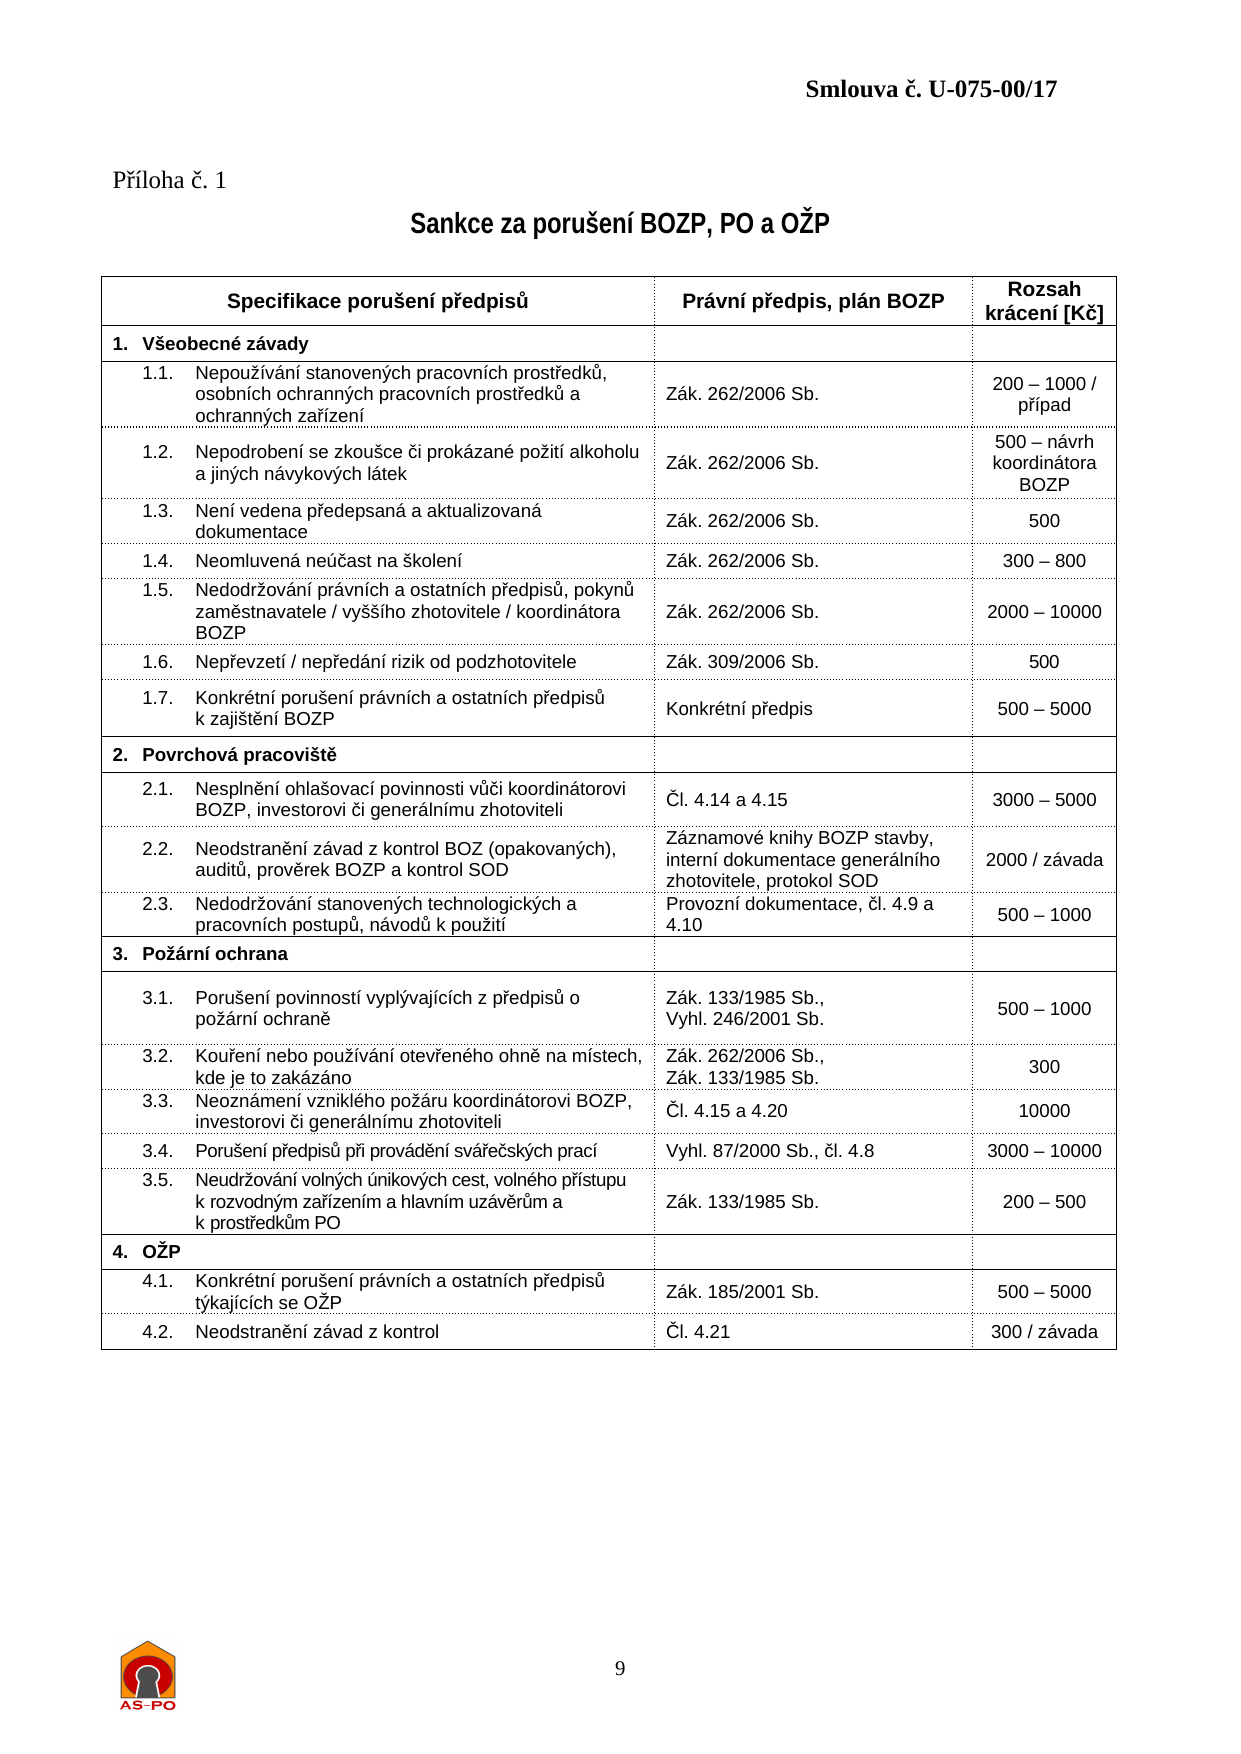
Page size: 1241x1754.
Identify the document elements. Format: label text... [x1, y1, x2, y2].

table_cell Nedodržování právních a ostatních předpisů, pokynů zaměstnavatele / vyššího zhotovitele / koordinátora BOZP [102, 578, 654, 644]
table_cell 500 – 1000 [973, 972, 1116, 1044]
table_cell 2000 / závada [973, 826, 1116, 892]
table_cell 500 – 1000 [973, 892, 1116, 936]
table_cell Nesplnění ohlašovací povinnosti vůči koordinátorovi BOZP, investorovi či generálnímu zhotoviteli [102, 773, 654, 826]
table_cell Zák. 185/2001 Sb. [655, 1270, 972, 1313]
picture [112, 1638, 183, 1710]
table_cell Čl. 4.21 [655, 1313, 972, 1349]
table_cell Čl. 4.14 a 4.15 [655, 773, 972, 826]
table_header Právní předpis, plán BOZP [655, 277, 972, 325]
table_header Specifikace porušení předpisů [102, 277, 654, 325]
table_cell Zák. 262/2006 Sb. [655, 578, 972, 644]
table_cell Nepoužívání stanovených pracovních prostředků, osobních ochranných pracovních prostředků a ochranných zařízení [102, 362, 654, 426]
table_cell 200 – 1000 / případ [973, 362, 1116, 426]
table_cell [973, 326, 1116, 361]
table_cell 300 / závada [973, 1313, 1116, 1349]
table_cell Zák. 309/2006 Sb. [655, 644, 972, 679]
text Příloha č. 1 [112, 165, 1128, 194]
subtitle Sankce za porušení BOZP, PO a OŽP [112, 206, 1128, 240]
table_cell Porušení povinností vyplývajících z předpisů o požární ochraně [102, 972, 654, 1044]
table_cell Zák. 133/1985 Sb., Vyhl. 246/2001 Sb. [655, 972, 972, 1044]
table_cell [655, 737, 972, 772]
table_cell OŽP [102, 1235, 654, 1269]
table_cell [973, 937, 1116, 971]
table_cell Nepodrobení se zkoušce či prokázané požití alkoholu a jiných návykových látek [102, 426, 654, 498]
table_cell Neodstranění závad z kontrol [102, 1313, 654, 1349]
table_cell 500 – 5000 [973, 679, 1116, 736]
table_cell Čl. 4.15 a 4.20 [655, 1089, 972, 1133]
table_cell [655, 1235, 972, 1269]
table_cell Nedodržování stanovených technologických a pracovních postupů, návodů k použití [102, 892, 654, 936]
table_cell [655, 937, 972, 971]
table_cell Neoznámení vzniklého požáru koordinátorovi BOZP, investorovi či generálnímu zhotoviteli [102, 1089, 654, 1133]
table_cell Vyhl. 87/2000 Sb., čl. 4.8 [655, 1133, 972, 1168]
table_cell 3000 – 10000 [973, 1133, 1116, 1168]
table_cell 300 [973, 1044, 1116, 1088]
table_cell Konkrétní porušení právních a ostatních předpisů k zajištění BOZP [102, 679, 654, 736]
table_cell Záznamové knihy BOZP stavby, interní dokumentace generálního zhotovitele, protokol SOD [655, 826, 972, 892]
table_cell Zák. 262/2006 Sb. [655, 426, 972, 498]
table_cell 2000 – 10000 [973, 578, 1116, 644]
table_cell Zák. 262/2006 Sb., Zák. 133/1985 Sb. [655, 1044, 972, 1088]
table_cell Provozní dokumentace, čl. 4.9 a 4.10 [655, 892, 972, 936]
table_cell Zák. 262/2006 Sb. [655, 498, 972, 542]
table_cell 500 – 5000 [973, 1270, 1116, 1313]
table_header Rozsah krácení [Kč] [973, 277, 1116, 325]
table_cell Zák. 262/2006 Sb. [655, 362, 972, 426]
table_cell 300 – 800 [973, 543, 1116, 578]
table_cell 200 – 500 [973, 1168, 1116, 1234]
table_cell Zák. 262/2006 Sb. [655, 543, 972, 578]
table_cell Neodstranění závad z kontrol BOZ (opakovaných), auditů, prověrek BOZP a kontrol SOD [102, 826, 654, 892]
table_cell [655, 326, 972, 361]
table_cell Neomluvená neúčast na školení [102, 543, 654, 578]
table_cell Neudržování volných únikových cest, volného přístupu k rozvodným zařízením a hlavním uzávěrům a k prostředkům PO [102, 1168, 654, 1234]
table_cell 3000 – 5000 [973, 773, 1116, 826]
table_cell Konkrétní porušení právních a ostatních předpisů týkajících se OŽP [102, 1270, 654, 1313]
table_cell 500 [973, 498, 1116, 542]
table_cell Požární ochrana [102, 937, 654, 971]
table_cell 500 [973, 644, 1116, 679]
table_cell [973, 737, 1116, 772]
table_cell Nepřevzetí / nepředání rizik od podzhotovitele [102, 644, 654, 679]
table_cell Všeobecné závady [102, 326, 654, 361]
table_cell Povrchová pracoviště [102, 737, 654, 772]
table_cell [973, 1235, 1116, 1269]
table_cell Není vedena předepsaná a aktualizovaná dokumentace [102, 498, 654, 542]
table_cell 10000 [973, 1089, 1116, 1133]
table_cell Zák. 133/1985 Sb. [655, 1168, 972, 1234]
table_cell Konkrétní předpis [655, 679, 972, 736]
table_cell Porušení předpisů při provádění svářečských prací [102, 1133, 654, 1168]
table_cell Kouření nebo používání otevřeného ohně na místech, kde je to zakázáno [102, 1044, 654, 1088]
table_cell 500 – návrh koordinátora BOZP [973, 426, 1116, 498]
